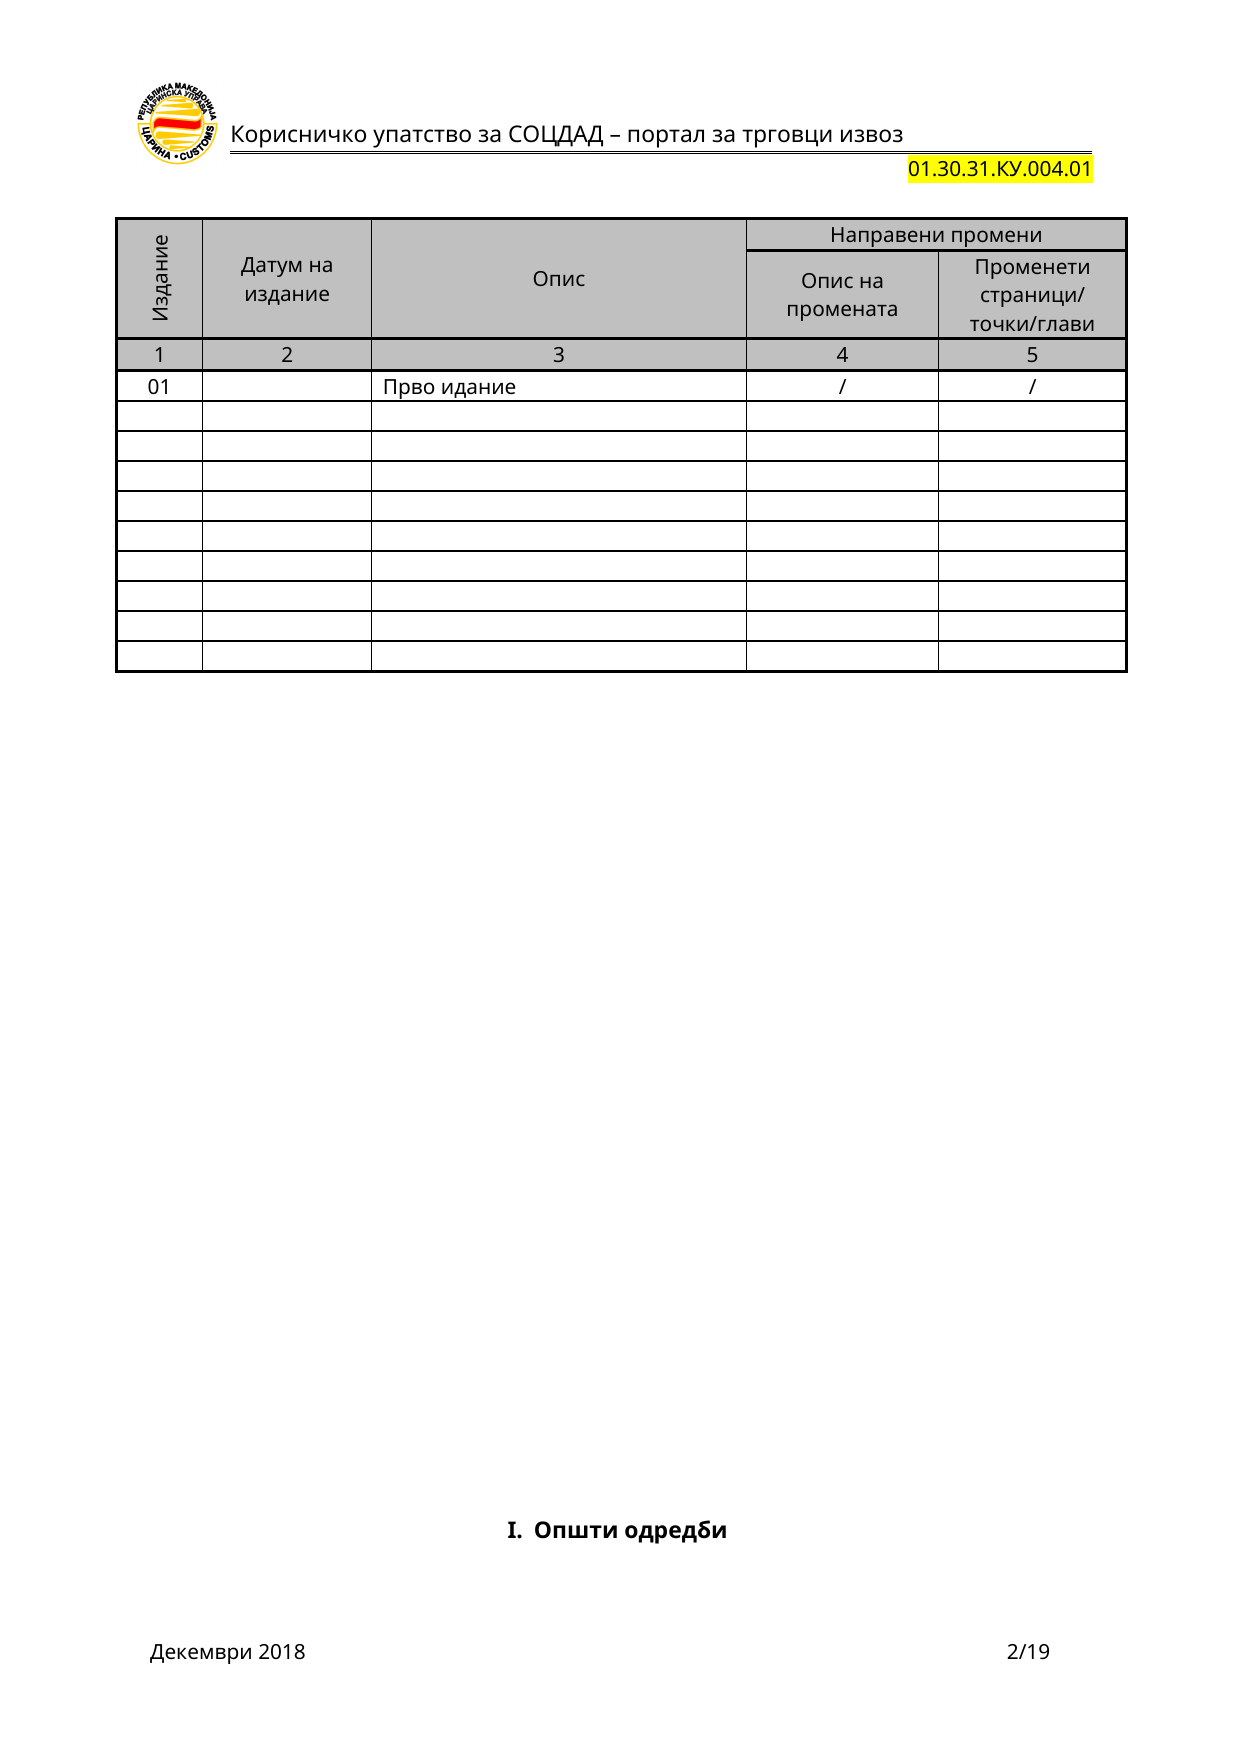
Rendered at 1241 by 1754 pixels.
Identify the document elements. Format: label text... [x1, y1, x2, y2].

table_cell [203, 642, 371, 670]
table_cell Променети страници/ точки/глави [939, 252, 1125, 337]
table_cell [203, 492, 371, 520]
table_cell [203, 462, 371, 490]
table_cell [118, 522, 202, 550]
picture [131, 74, 224, 168]
table_cell [939, 582, 1125, 610]
table_cell [203, 552, 371, 580]
table_cell [939, 462, 1125, 490]
table_cell [747, 552, 938, 580]
table_cell [372, 522, 746, 550]
table_cell [939, 402, 1125, 430]
table_cell [747, 492, 938, 520]
table_cell [747, 402, 938, 430]
table_cell [118, 552, 202, 580]
list Општи одредби [150, 1514, 1092, 1545]
table_cell [203, 402, 371, 430]
table_cell [747, 522, 938, 550]
table_cell [203, 522, 371, 550]
table_cell [372, 462, 746, 490]
table_cell [747, 432, 938, 460]
table_cell / [747, 372, 938, 400]
table_cell [939, 522, 1125, 550]
table_cell [372, 402, 746, 430]
table_cell [939, 642, 1125, 670]
table_cell 01 [118, 372, 202, 400]
table_cell [372, 492, 746, 520]
table_cell [203, 372, 371, 400]
table_cell [118, 402, 202, 430]
table_cell [747, 582, 938, 610]
table_cell [118, 612, 202, 640]
table_cell [747, 612, 938, 640]
table_cell [203, 582, 371, 610]
table_cell [939, 612, 1125, 640]
table_header Издание [118, 220, 202, 337]
table_cell [372, 582, 746, 610]
table_cell / [939, 372, 1125, 400]
table_cell [203, 432, 371, 460]
table_header Датум на издание [203, 220, 371, 337]
table_cell 4 [747, 340, 938, 369]
table_cell 2 [203, 340, 371, 369]
table_cell [372, 642, 746, 670]
table_cell [747, 642, 938, 670]
table_cell 3 [372, 340, 746, 369]
table_cell [747, 462, 938, 490]
table_header Опис [372, 220, 746, 337]
table_cell [372, 552, 746, 580]
table_cell [939, 492, 1125, 520]
table_cell Опис на промената [747, 252, 938, 337]
table_cell [203, 612, 371, 640]
table_cell [372, 432, 746, 460]
table_header Направени промени [747, 220, 1125, 249]
table_cell 5 [939, 340, 1125, 369]
table_cell Прво идание [372, 372, 746, 400]
table_cell [372, 612, 746, 640]
table_cell [118, 642, 202, 670]
table_cell [118, 432, 202, 460]
table_cell [939, 432, 1125, 460]
table_cell [118, 462, 202, 490]
table_cell 1 [118, 340, 202, 369]
table_cell [939, 552, 1125, 580]
table_cell [118, 582, 202, 610]
table_cell [118, 492, 202, 520]
